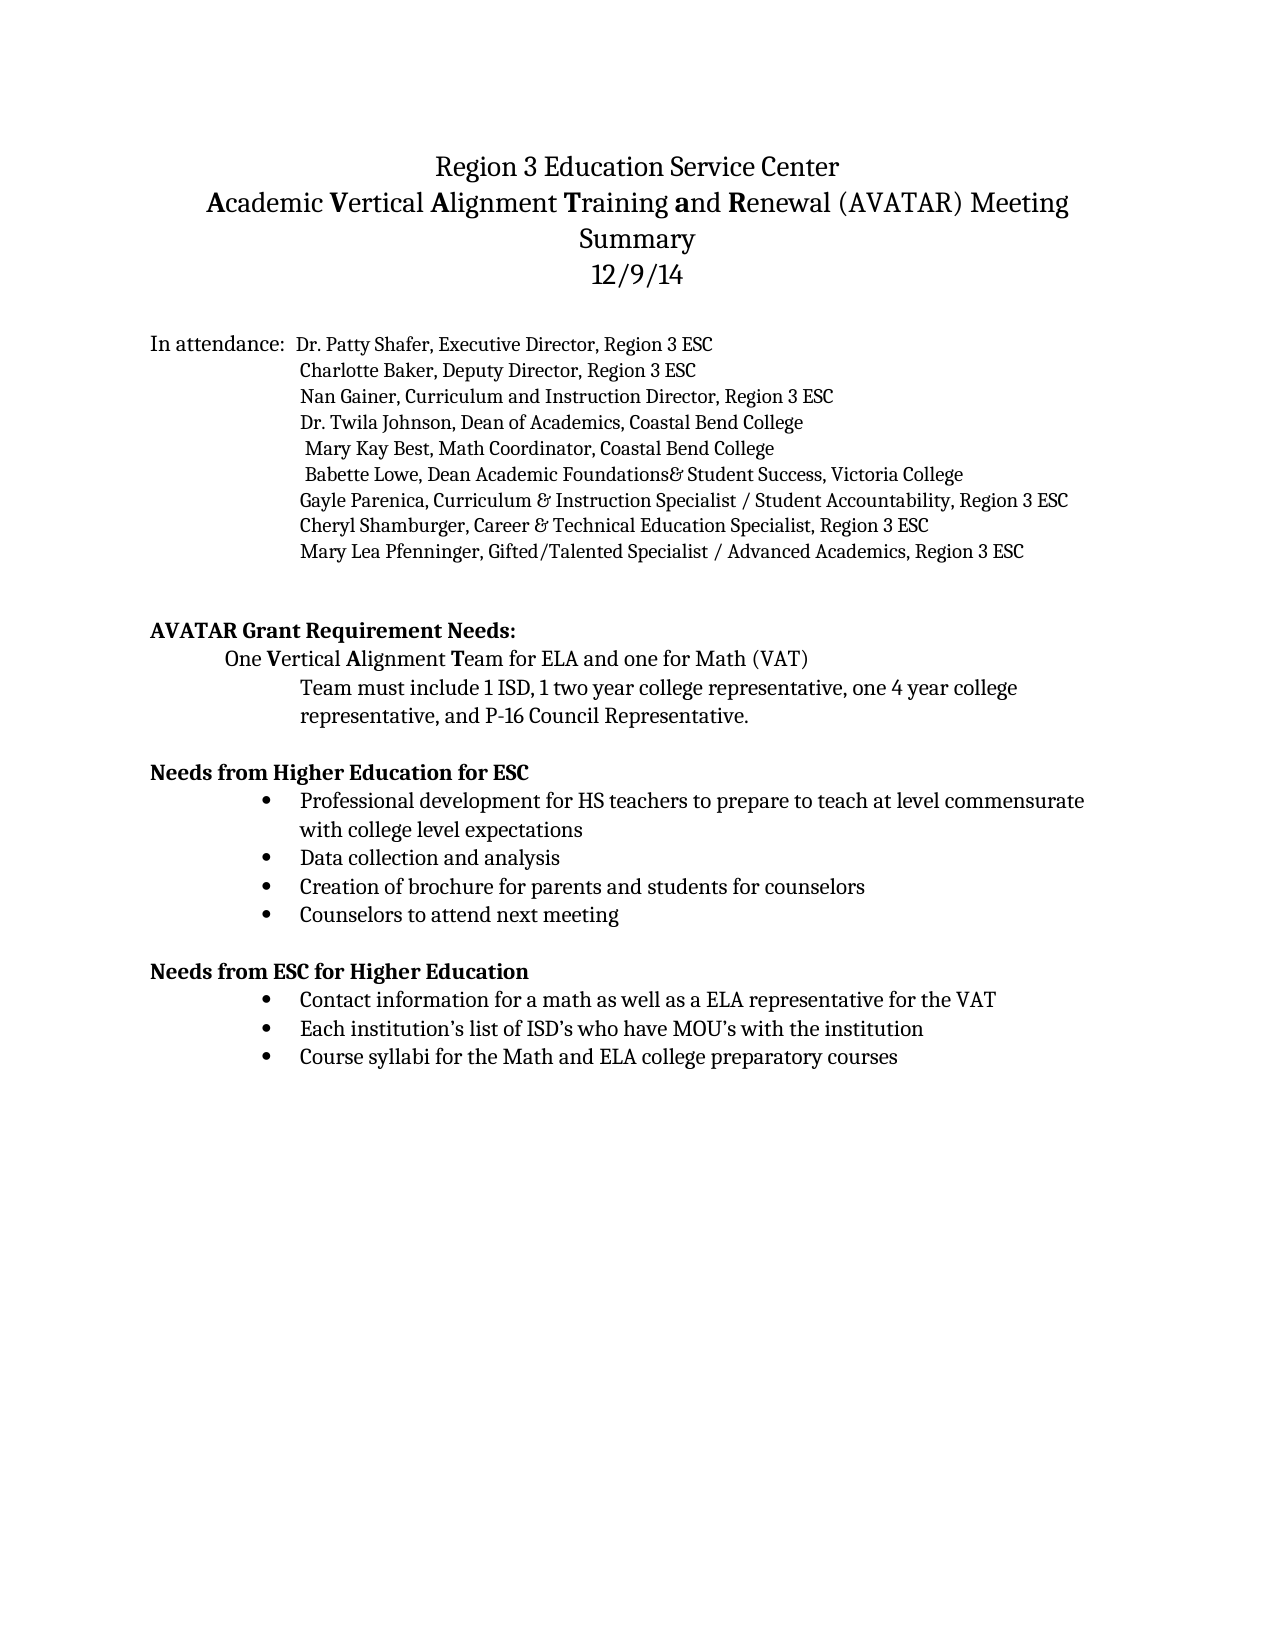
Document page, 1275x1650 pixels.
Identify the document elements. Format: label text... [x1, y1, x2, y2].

list Creation of brochure for parents and students for counselors [262, 873, 1125, 900]
list Course syllabi for the Math and ELA college preparatory courses [262, 1044, 1125, 1070]
list Professional development for HS teachers to prepare to teach at level commensurate with college level expectations [262, 788, 1125, 843]
text Mary Kay Best, Math Coordinator, Coastal Bend College [150, 437, 1125, 461]
text Babette Lowe, Dean Academic Foundations& Student Success, Victoria College [150, 462, 1125, 486]
list Needs from ESC for Higher Education [150, 959, 1125, 985]
list AVATAR Grant Requirement Needs: [150, 617, 1125, 644]
text Cheryl Shamburger, Career & Technical Education Specialist, Region 3 ESC [150, 514, 1125, 538]
list Team must include 1 ISD, 1 two year college representative, one 4 year college [225, 674, 1125, 701]
text Mary Lea Pfenninger, Gifted/Talented Specialist / Advanced Academics, Region 3 ESC [150, 540, 1125, 564]
text Charlotte Baker, Deputy Director, Region 3 ESC [150, 359, 1125, 383]
text Dr. Twila Johnson, Dean of Academics, Coastal Bend College [150, 411, 1125, 435]
list Data collection and analysis [262, 845, 1125, 871]
text Gayle Parenica, Curriculum & Instruction Specialist / Student Accountability, Region 3 ESC [150, 488, 1125, 512]
text Region 3 Education Service Center [150, 150, 1125, 183]
text Needs from Higher Education for ESC [150, 760, 1125, 786]
list representative, and P-16 Council Representative. [225, 703, 1125, 729]
list Contact information for a math as well as a ELA representative for the VAT [262, 987, 1125, 1013]
list One Vertical Alignment Team for ELA and one for Math (VAT) [150, 646, 1125, 672]
text 12/9/14 [150, 258, 1125, 292]
list Counselors to attend next meeting [262, 902, 1125, 928]
list Each institution’s list of ISD’s who have MOU’s with the institution [262, 1016, 1125, 1042]
text Nan Gainer, Curriculum and Instruction Director, Region 3 ESC [150, 385, 1125, 409]
text In attendance: Dr. Patty Shafer, Executive Director, Region 3 ESC [150, 331, 1125, 357]
text Academic Vertical Alignment Training and Renewal (AVATAR) Meeting Summary [150, 186, 1125, 256]
